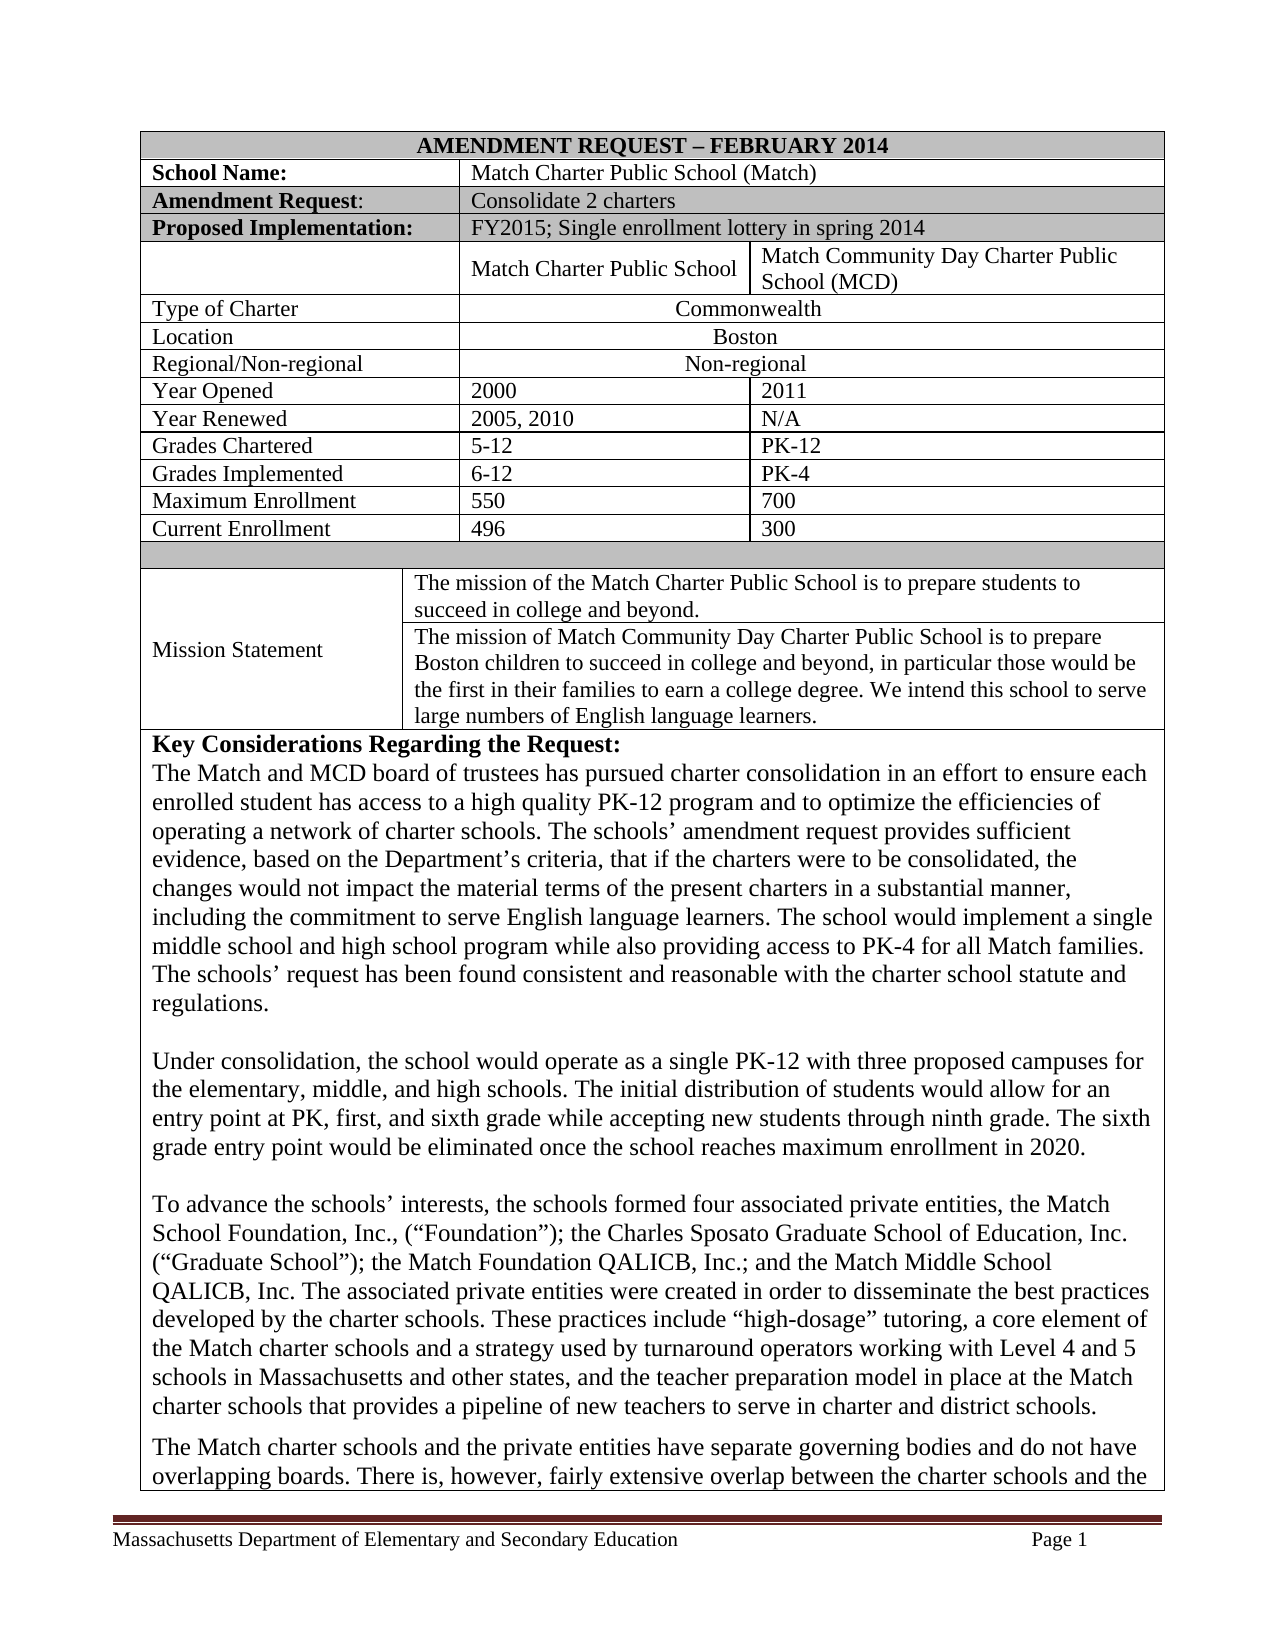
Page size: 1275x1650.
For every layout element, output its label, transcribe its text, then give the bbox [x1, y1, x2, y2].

table_cell Mission Statement [141, 569, 402, 728]
table_cell Regional/Non-regional [141, 350, 459, 377]
table_cell Year Renewed [141, 405, 459, 431]
table_cell Current Enrollment [141, 515, 459, 541]
table_cell Grades Implemented [141, 460, 459, 486]
table_cell PK-12 [751, 433, 1164, 459]
table_cell Type of Charter [141, 295, 459, 322]
table_cell Amendment Request: [141, 187, 459, 213]
table_cell School Name: [141, 160, 459, 186]
table_cell N/A [751, 405, 1164, 431]
table_header Amendment Request – February 2014 [141, 132, 1164, 158]
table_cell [141, 730, 1164, 1489]
table_cell Match Charter Public School (Match) [460, 160, 1164, 186]
table_cell The mission of the Match Charter Public School is to prepare students to succeed in college and beyond. [403, 569, 1164, 622]
table_cell 700 [751, 487, 1164, 513]
table_cell 496 [460, 515, 749, 541]
table_cell 2005, 2010 [460, 405, 749, 431]
table_cell Match Charter Public School [460, 242, 749, 294]
table_cell Boston [460, 323, 1164, 349]
table_cell 6-12 [460, 460, 749, 486]
table_cell Location [141, 323, 459, 349]
table_cell 550 [460, 487, 749, 513]
table_cell 2011 [751, 378, 1164, 404]
table_cell Year Opened [141, 378, 459, 404]
table_cell FY2015; Single enrollment lottery in spring 2014 [460, 214, 1164, 241]
table_cell 2000 [460, 378, 749, 404]
table_cell 300 [751, 515, 1164, 541]
table_cell PK-4 [751, 460, 1164, 486]
table_cell [141, 542, 1164, 568]
table_cell Consolidate 2 charters [460, 187, 1164, 213]
table_cell Non-regional [460, 350, 1164, 377]
table_cell Maximum Enrollment [141, 487, 459, 513]
table_cell The mission of Match Community Day Charter Public School is to prepare Boston children to succeed in college and beyond, in particular those would be the first in their families to earn a college degree. We intend this school to serve large numbers of English language learners. [403, 623, 1164, 728]
table_cell [141, 242, 459, 294]
table_cell Grades Chartered [141, 433, 459, 459]
table_cell Commonwealth [460, 295, 1164, 322]
table_cell Proposed Implementation: [141, 214, 459, 241]
table_cell 5-12 [460, 433, 749, 459]
table_cell Match Community Day Charter Public School (MCD) [751, 242, 1164, 294]
